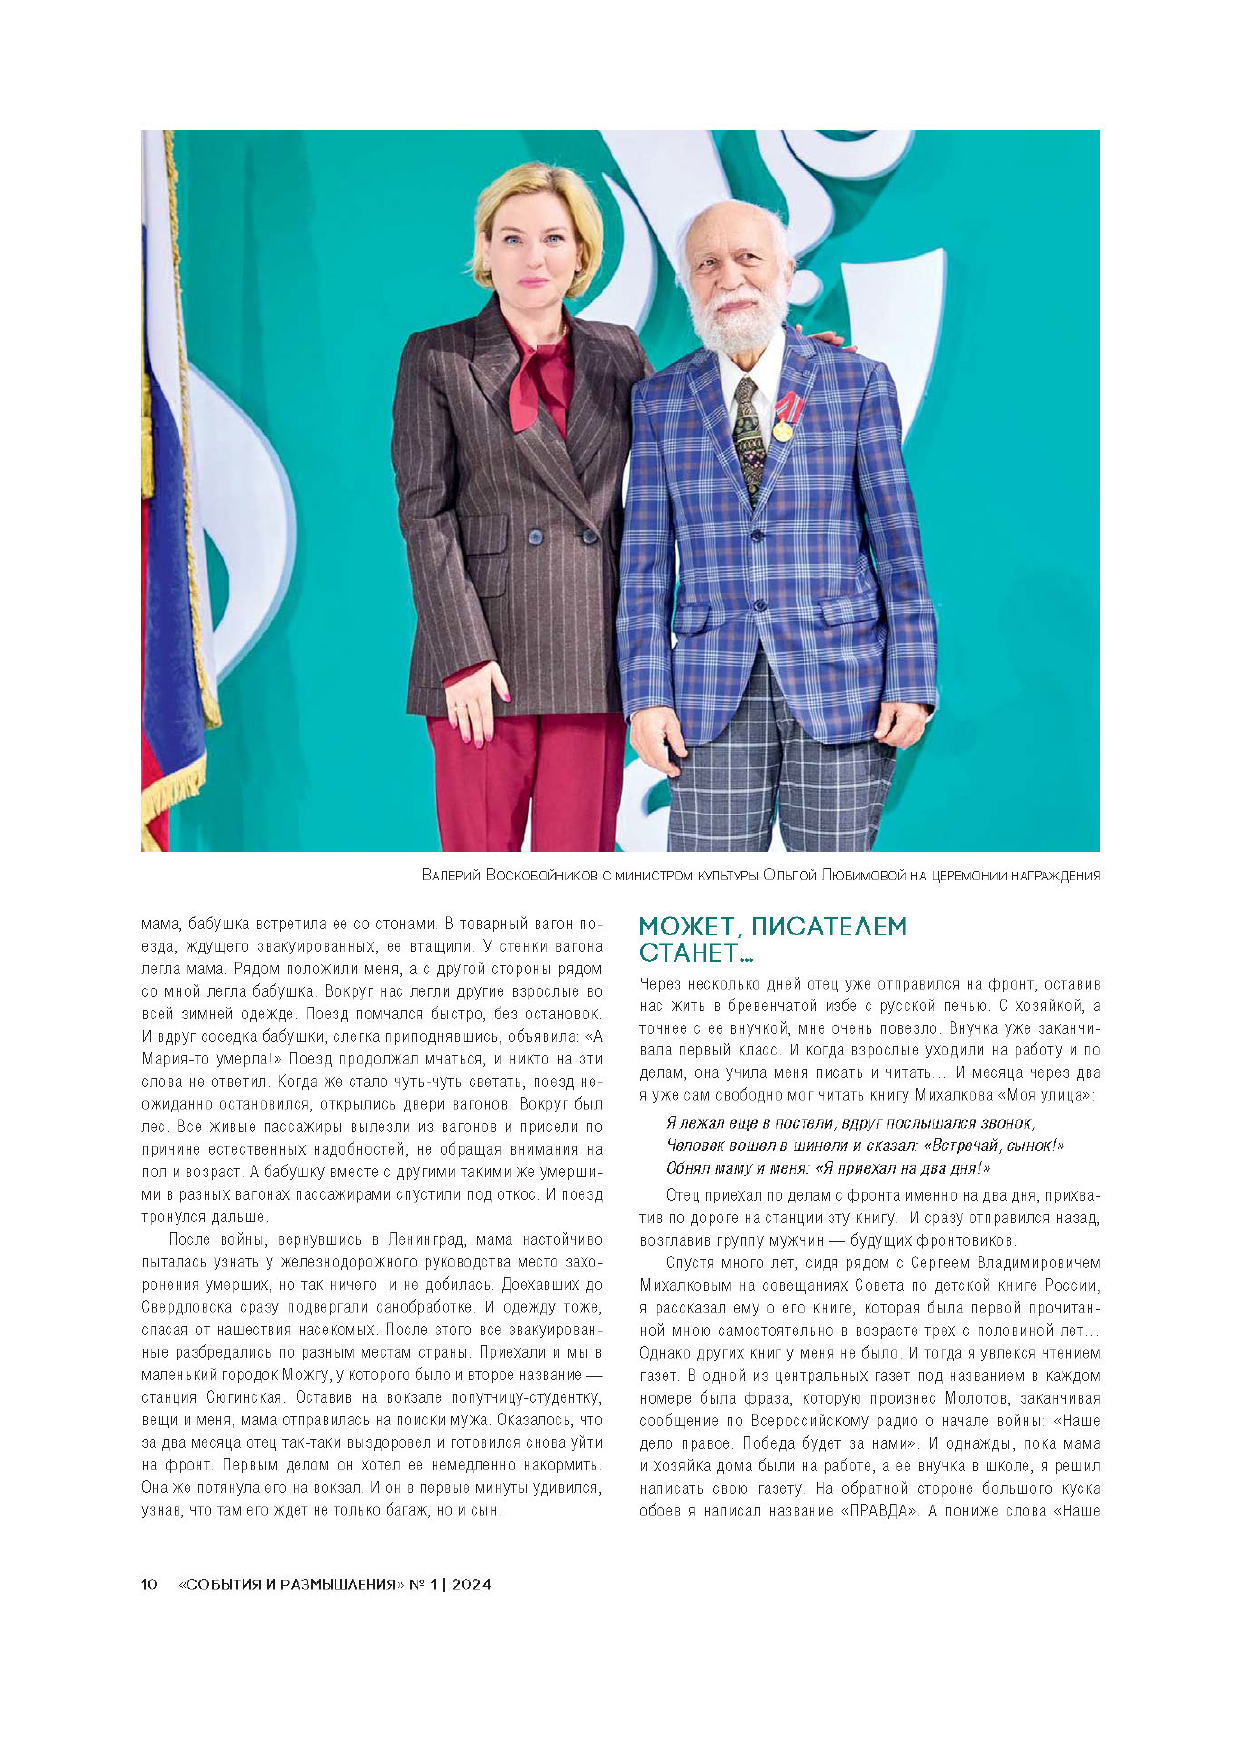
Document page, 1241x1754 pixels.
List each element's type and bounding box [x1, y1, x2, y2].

picture [59, 59, 1182, 1645]
